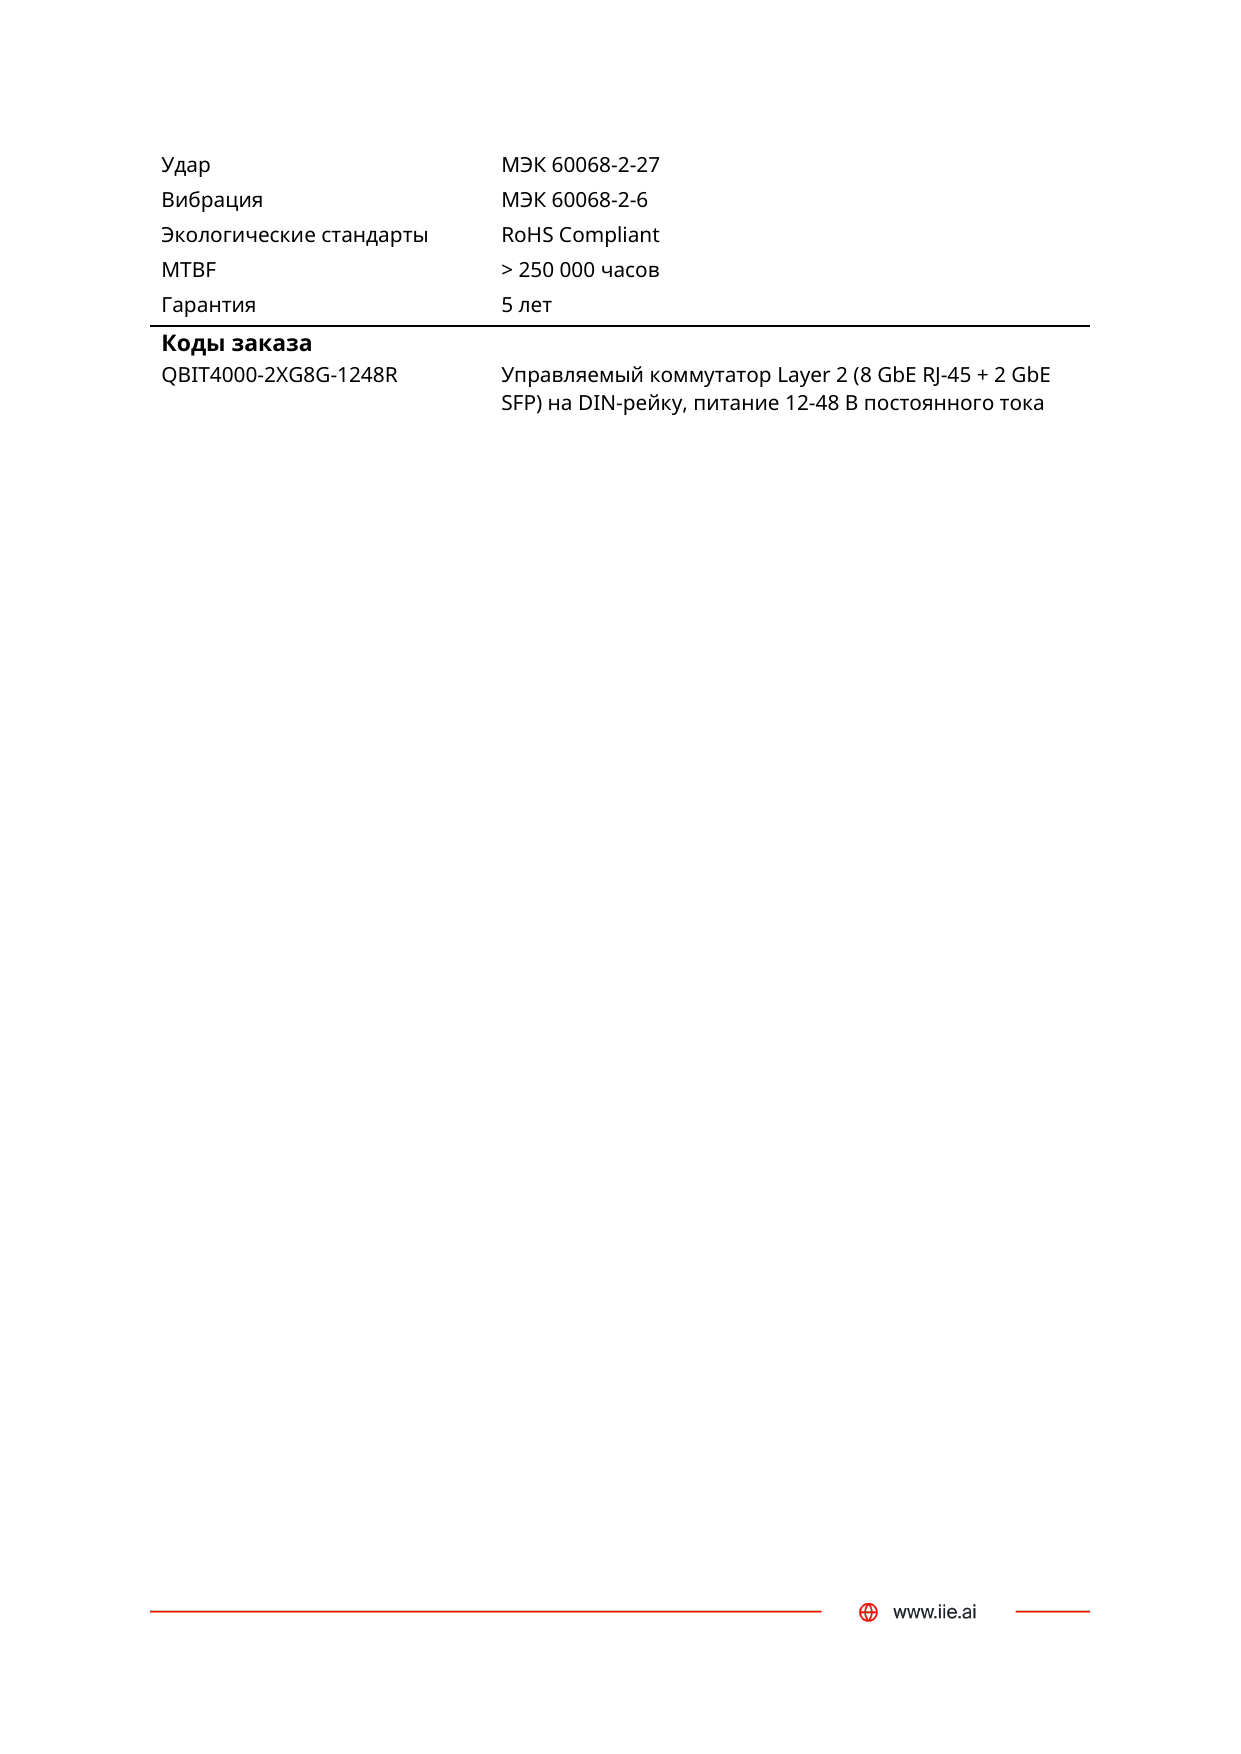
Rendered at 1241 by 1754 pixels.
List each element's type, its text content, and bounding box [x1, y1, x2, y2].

table_cell Вибрация [150, 185, 490, 220]
table_cell MTBF [150, 255, 490, 290]
picture [150, 1596, 1091, 1676]
table_cell Удар [150, 150, 490, 185]
table_cell RoHS Compliant [490, 220, 1090, 255]
table_cell > 250 000 часов [490, 255, 1090, 290]
table_cell МЭК 60068-2-27 [490, 150, 1090, 185]
table_cell 5 лет [490, 290, 1090, 325]
table_cell QBIT4000-2XG8G-1248R [150, 360, 490, 417]
table_cell МЭК 60068-2-6 [490, 185, 1090, 220]
table_cell Коды заказа [150, 327, 1090, 360]
table_cell Экологические стандарты [150, 220, 490, 255]
table_cell Гарантия [150, 290, 490, 325]
table_cell Управляемый коммутатор Layer 2 (8 GbE RJ-45 + 2 GbE SFP) на DIN-рейку, питание 12-48 В постоянного тока [490, 360, 1090, 417]
